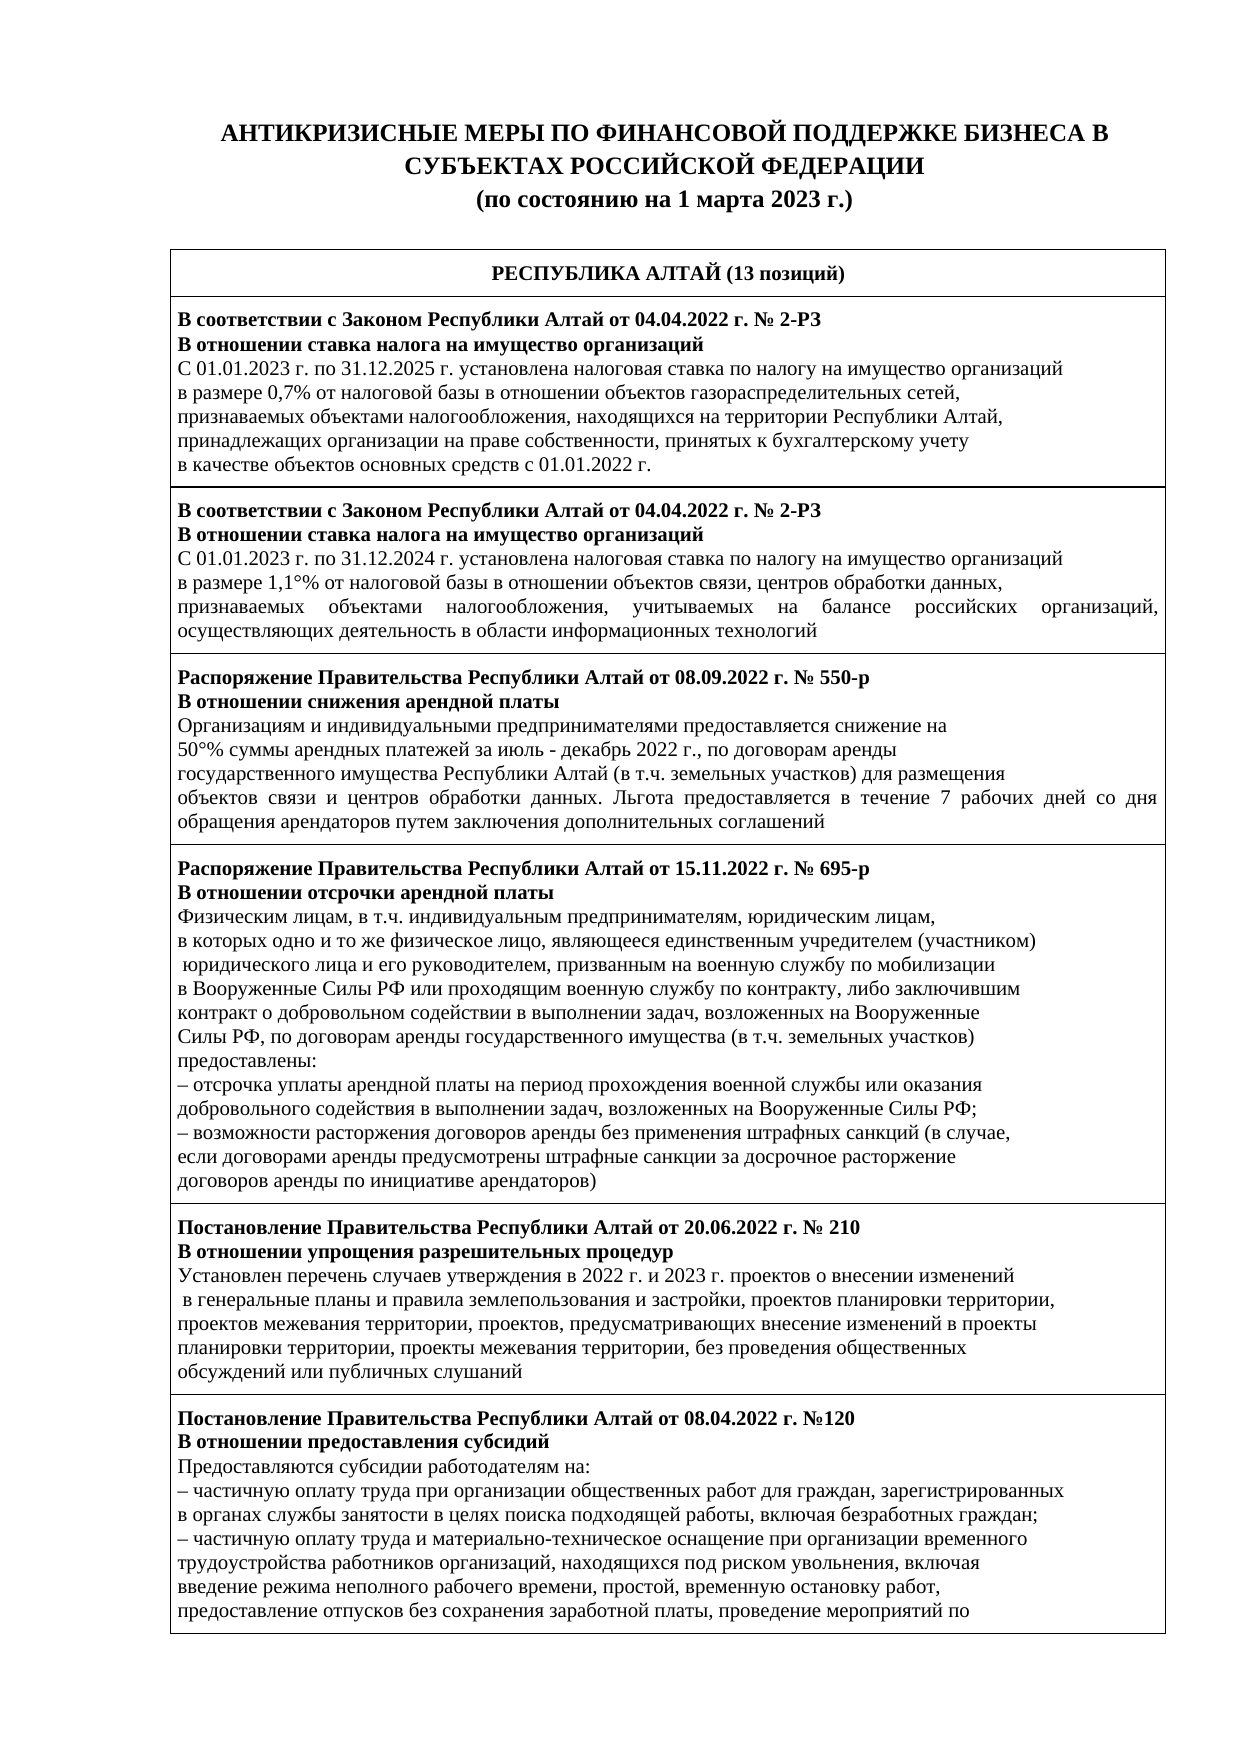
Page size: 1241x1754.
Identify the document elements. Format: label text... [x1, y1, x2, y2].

table_cell Распоряжение Правительства Республики Алтай от 08.09.2022 г. № 550-р В отношении снижения арендной платы Организациям и индивидуальными предпринимателями предоставляется снижение на 50°% суммы арендных платежей за июль - декабрь 2022 г., по договорам аренды государственного имущества Республики Алтай (в т.ч. земельных участков) для размещения объектов связи и центров обработки данных. Льгота предоставляется в течение 7 рабочих дней со дня обращения арендаторов путем заключения дополнительных соглашений [171, 654, 1165, 844]
text АНТИКРИЗИСНЫЕ МЕРЫ ПО ФИНАНСОВОЙ ПОДДЕРЖКЕ БИЗНЕСА В СУБЪЕКТАХ РОССИЙСКОЙ ФЕДЕРАЦИИ [177, 118, 1152, 180]
table_cell В соответствии с Законом Республики Алтай от 04.04.2022 г. № 2-РЗ В отношении ставка налога на имущество организаций С 01.01.2023 г. по 31.12.2024 г. установлена налоговая ставка по налогу на имущество организаций в размере 1,1°% от налоговой базы в отношении объектов связи, центров обработки данных, признаваемых объектами налогообложения, учитываемых на балансе российских организаций, осуществляющих деятельность в области информационных технологий [171, 488, 1165, 653]
text (по состоянию на 1 марта 2023 г.) [177, 184, 1152, 213]
table_cell Постановление Правительства Республики Алтай от 20.06.2022 г. № 210 В отношении упрощения разрешительных процедур Установлен перечень случаев утверждения в 2022 г. и 2023 г. проектов о внесении изменений в генеральные планы и правила землепользования и застройки, проектов планировки территории, проектов межевания территории, проектов, предусматривающих внесение изменений в проекты планировки территории, проекты межевания территории, без проведения общественных обсуждений или публичных слушаний [171, 1204, 1165, 1394]
table_cell В соответствии с Законом Республики Алтай от 04.04.2022 г. № 2-РЗ В отношении ставка налога на имущество организаций С 01.01.2023 г. по 31.12.2025 г. установлена налоговая ставка по налогу на имущество организаций в размере 0,7% от налоговой базы в отношении объектов газораспределительных сетей, признаваемых объектами налогообложения, находящихся на территории Республики Алтай, принадлежащих организации на праве собственности, принятых к бухгалтерскому учету в качестве объектов основных средств с 01.01.2022 г. [171, 297, 1165, 486]
table_header РЕСПУБЛИКА АЛТАЙ (13 позиций) [171, 250, 1165, 296]
table_cell Распоряжение Правительства Республики Алтай от 15.11.2022 г. № 695-р В отношении отсрочки арендной платы Физическим лицам, в т.ч. индивидуальным предпринимателям, юридическим лицам, в которых одно и то же физическое лицо, являющееся единственным учредителем (участником) юридического лица и его руководителем, призванным на военную службу по мобилизации в Вооруженные Силы РФ или проходящим военную службу по контракту, либо заключившим контракт о добровольном содействии в выполнении задач, возложенных на Вооруженные Силы РФ, по договорам аренды государственного имущества (в т.ч. земельных участков) предоставлены: – отсрочка уплаты арендной платы на период прохождения военной службы или оказания добровольного содействия в выполнении задач, возложенных на Вооруженные Силы РФ; – возможности расторжения договоров аренды без применения штрафных санкций (в случае, если договорами аренды предусмотрены штрафные санкции за досрочное расторжение договоров аренды по инициативе арендаторов) [171, 845, 1165, 1203]
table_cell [171, 1395, 1165, 1633]
